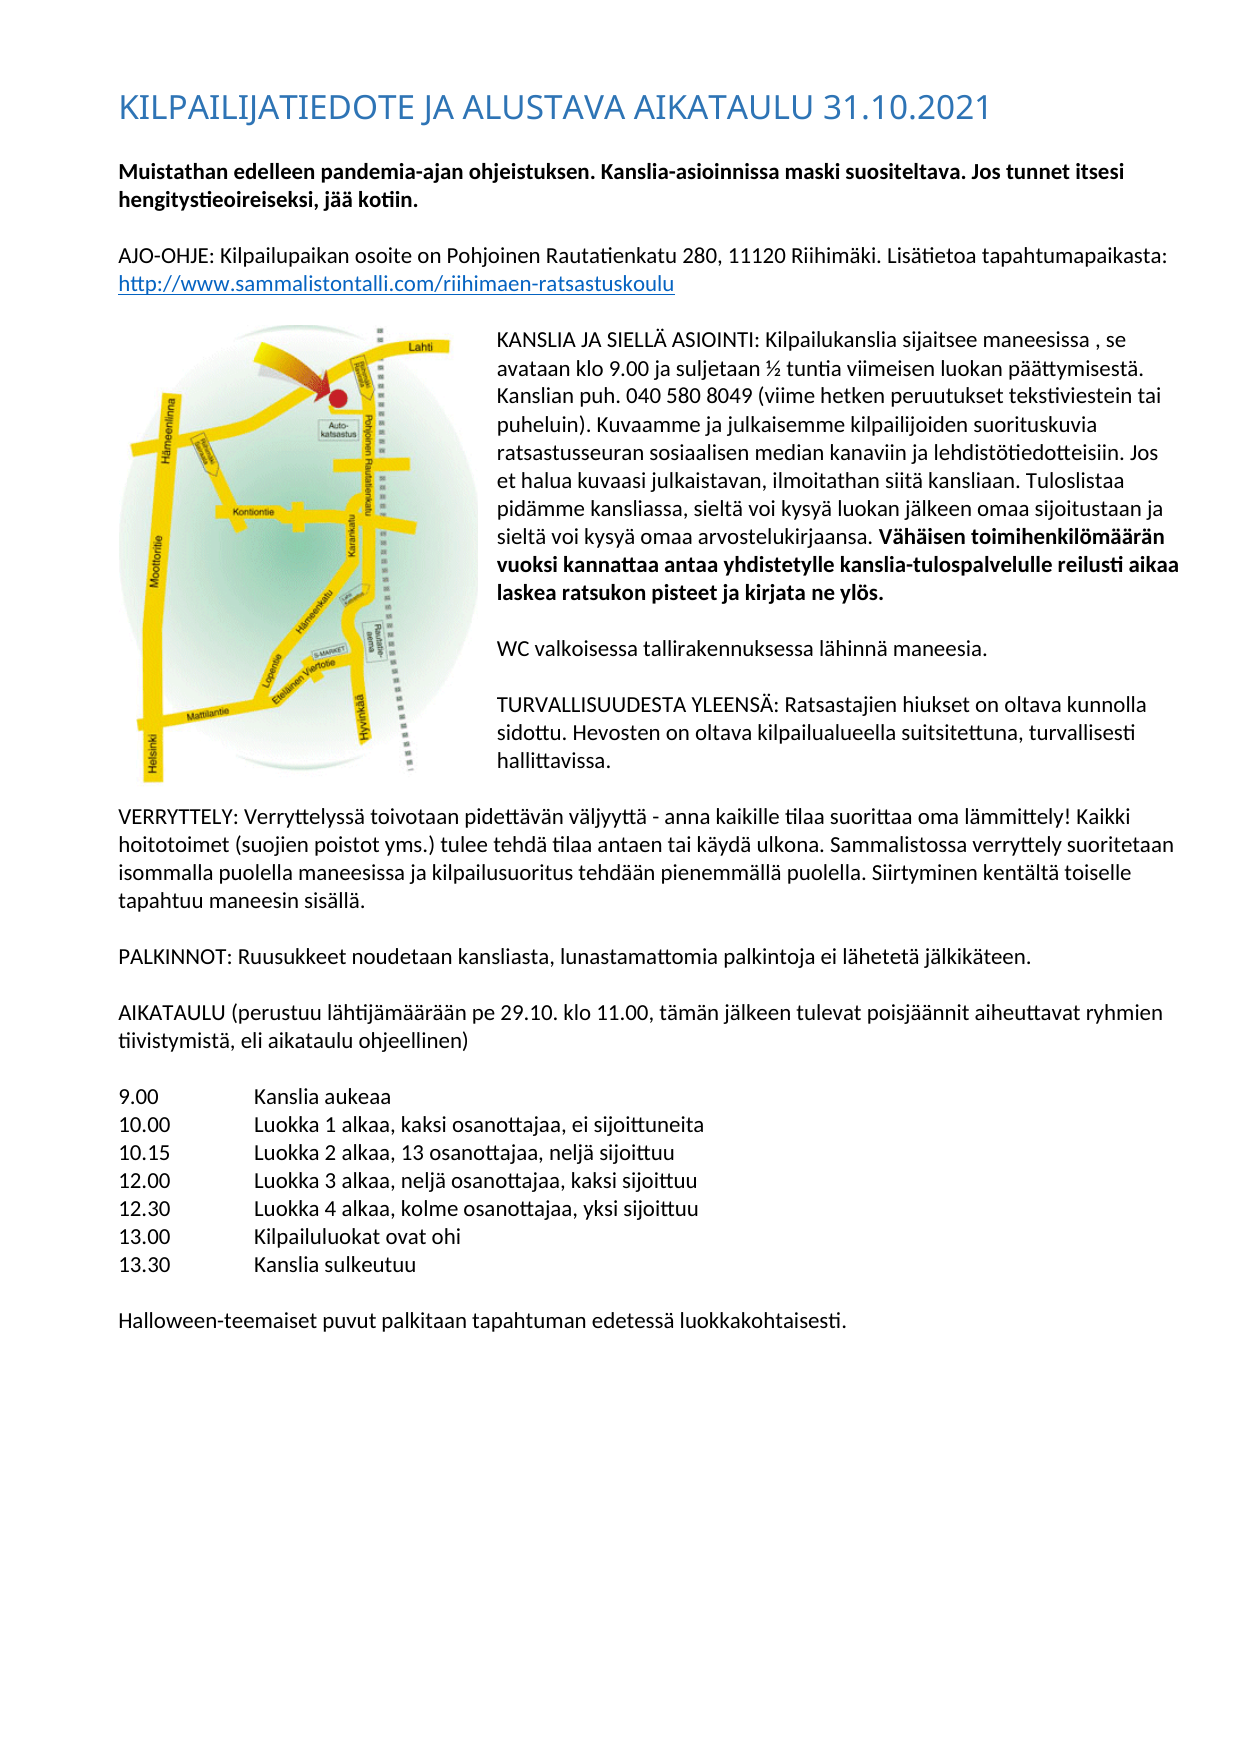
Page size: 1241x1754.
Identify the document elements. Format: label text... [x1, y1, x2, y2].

picture [118, 325, 478, 788]
text Muistathan edelleen pandemia-ajan ohjeistuksen. Kanslia-asioinnissa maski suositeltava. Jos tunnet itsesi hengitystieoireiseksi, jää kotiin. [118, 157, 1181, 213]
text 10.00 Luokka 1 alkaa, kaksi osanottajaa, ei sijoittuneita [118, 1110, 1181, 1138]
text 9.00 Kanslia aukeaa [118, 1082, 1181, 1110]
text 10.15 Luokka 2 alkaa, 13 osanottajaa, neljä sijoittuu [118, 1138, 1181, 1166]
text Halloween-teemaiset puvut palkitaan tapahtuman edetessä luokkakohtaisesti. [118, 1306, 1181, 1334]
text AIKATAULU (perustuu lähtijämäärään pe 29.10. klo 11.00, tämän jälkeen tulevat poisjäännit aiheuttavat ryhmien tiivistymistä, eli aikataulu ohjeellinen) [118, 998, 1181, 1054]
text 13.00 Kilpailuluokat ovat ohi [118, 1222, 1181, 1250]
text AJO-OHJE: Kilpailupaikan osoite on Pohjoinen Rautatienkatu 280, 11120 Riihimäki. Lisätietoa tapahtumapaikasta: http://www.sammalistontalli.com/riihimaen-ratsastuskoulu [118, 242, 1181, 298]
text KANSLIA JA SIELLÄ ASIOINTI: Kilpailukanslia sijaitsee maneesissa , se avataan klo 9.00 ja suljetaan ½ tuntia viimeisen luokan päättymisestä. Kanslian puh. 040 580 8049 (viime hetken peruutukset tekstiviestein tai puheluin). Kuvaamme ja julkaisemme kilpailijoiden suorituskuvia ratsastusseuran sosiaalisen median kanaviin ja lehdistötiedotteisiin. Jos et halua kuvaasi julkaistavan, ilmoitathan siitä kansliaan. Tuloslistaa pidämme kansliassa, sieltä voi kysyä luokan jälkeen omaa sijoitustaan ja sieltä voi kysyä omaa arvostelukirjaansa. Vähäisen toimihenkilömäärän vuoksi kannattaa antaa yhdistetylle kanslia-tulospalvelulle reilusti aikaa laskea ratsukon pisteet ja kirjata ne ylös. [478, 326, 1181, 606]
text 12.30 Luokka 4 alkaa, kolme osanottajaa, yksi sijoittuu [118, 1194, 1181, 1222]
text TURVALLISUUDESTA YLEENSÄ: Ratsastajien hiukset on oltava kunnolla sidottu. Hevosten on oltava kilpailualueella suitsitettuna, turvallisesti hallittavissa. [478, 690, 1181, 774]
text PALKINNOT: Ruusukkeet noudetaan kansliasta, lunastamattomia palkintoja ei lähetetä jälkikäteen. [118, 942, 1181, 970]
text VERRYTTELY: Verryttelyssä toivotaan pidettävän väljyyttä - anna kaikille tilaa suorittaa oma lämmittely! Kaikki hoitotoimet (suojien poistot yms.) tulee tehdä tilaa antaen tai käydä ulkona. Sammalistossa verryttely suoritetaan isommalla puolella maneesissa ja kilpailusuoritus tehdään pienemmällä puolella. Siirtyminen kentältä toiselle tapahtuu maneesin sisällä. [118, 802, 1181, 914]
subtitle KILPAILIJATIEDOTE JA ALUSTAVA AIKATAULU 31.10.2021 [118, 84, 1181, 129]
text WC valkoisessa tallirakennuksessa lähinnä maneesia. [478, 634, 1181, 662]
text 12.00 Luokka 3 alkaa, neljä osanottajaa, kaksi sijoittuu [118, 1166, 1181, 1194]
text 13.30 Kanslia sulkeutuu [118, 1250, 1181, 1278]
